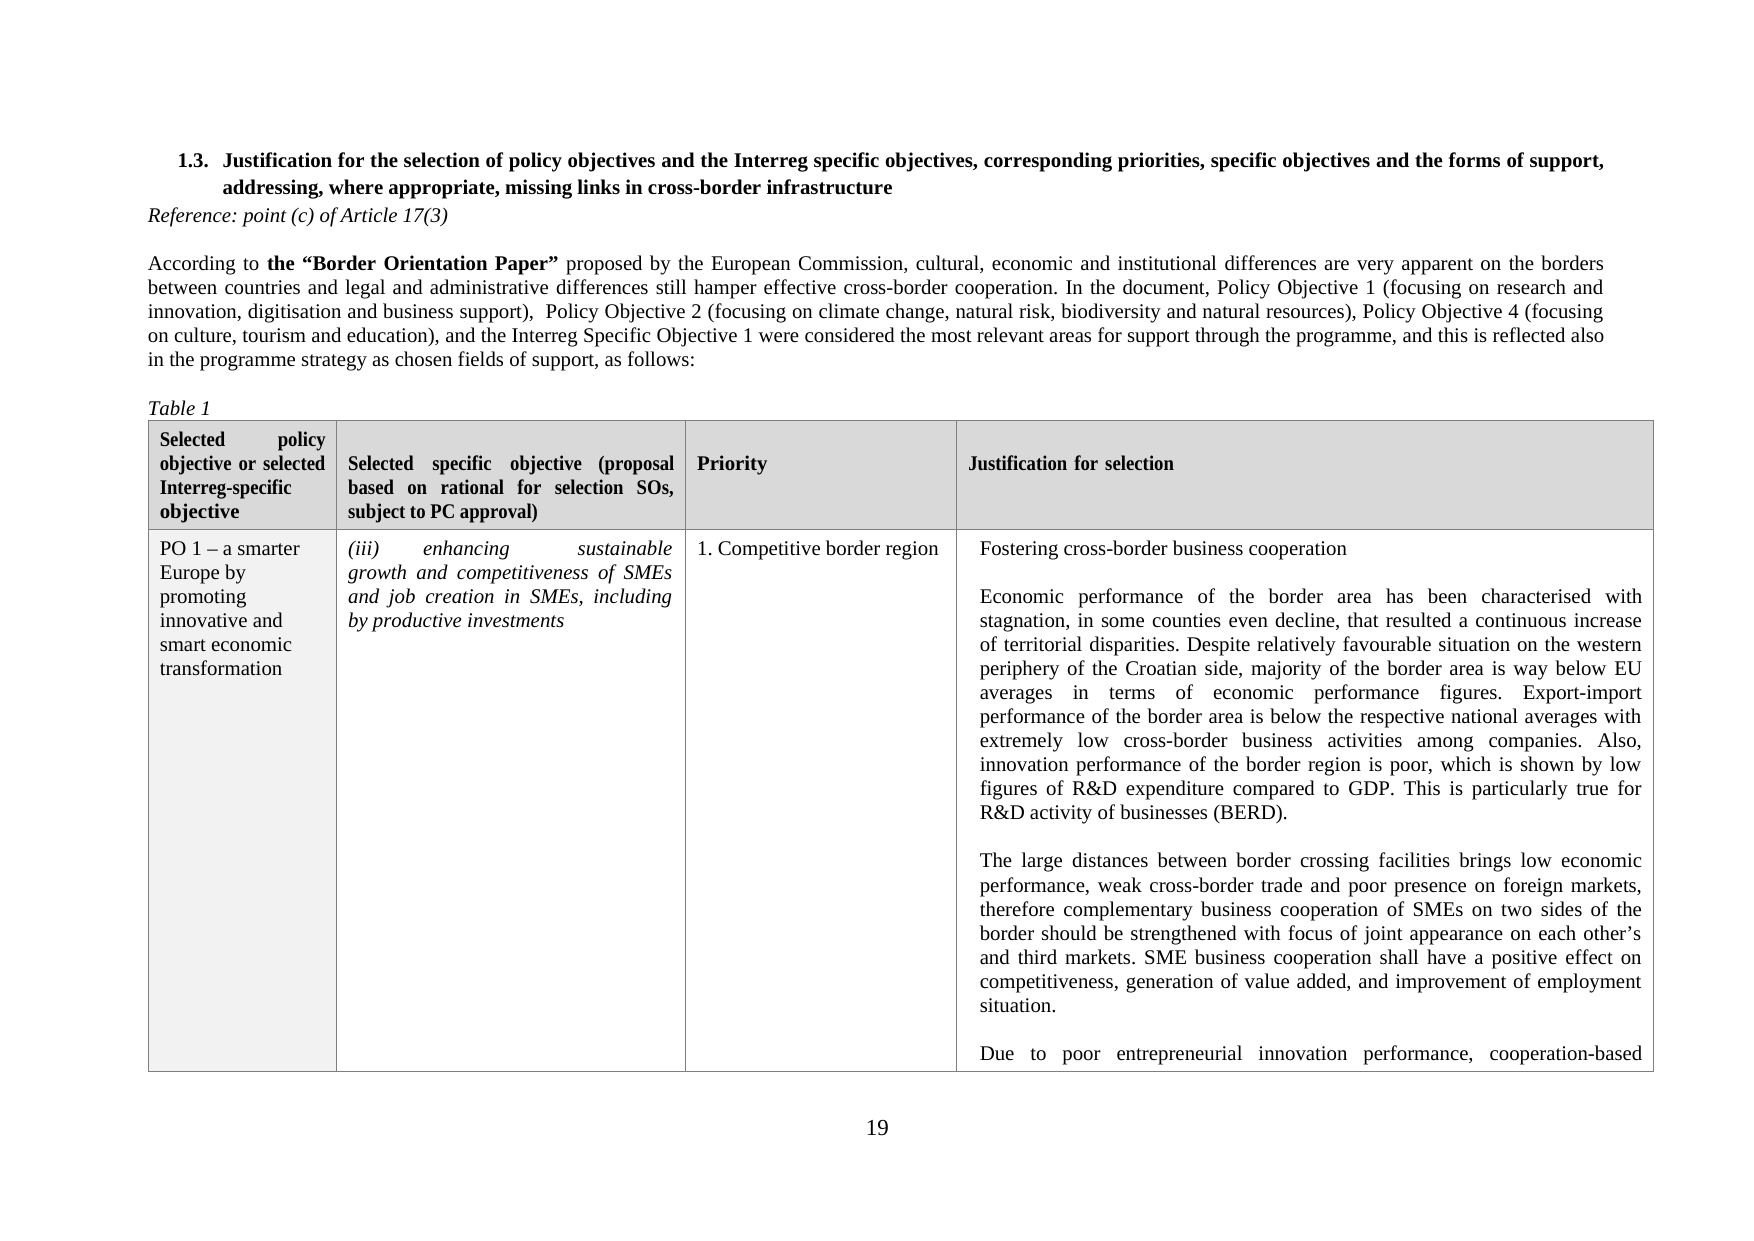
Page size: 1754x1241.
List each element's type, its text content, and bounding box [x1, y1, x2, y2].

table_cell PO 1 – a smarter Europe by promoting innovative and smart economic transformation [149, 530, 336, 1071]
text Table 1 [148, 395, 1606, 419]
table_header Selected specific objective (proposal based on rational for selection SOs, subject to PC approval) [337, 421, 685, 529]
list Justification for the selection of policy objectives and the Interreg specific objectives, corresponding priorities, specific objectives and the forms of support, addressing, where appropriate, missing links in cross-border infrastructure [177, 148, 1606, 199]
table_header Justification for selection [957, 421, 1653, 529]
text Reference: point (c) of Article 17(3) [148, 203, 1606, 227]
text According to the “Border Orientation Paper” proposed by the European Commission, cultural, economic and institutional differences are very apparent on the borders between countries and legal and administrative differences still hamper effective cross-border cooperation. In the document, Policy Objective 1 (focusing on research and innovation, digitisation and business support), Policy Objective 2 (focusing on climate change, natural risk, biodiversity and natural resources), Policy Objective 4 (focusing on culture, tourism and education), and the Interreg Specific Objective 1 were considered the most relevant areas for support through the programme, and this is reflected also in the programme strategy as chosen fields of support, as follows: [148, 251, 1606, 371]
table_header Priority [686, 421, 956, 529]
table_cell (iii) enhancing sustainable growth and competitiveness of SMEs and job creation in SMEs, including by productive investments [337, 530, 685, 1071]
table_cell 1. Competitive border region [686, 530, 956, 1071]
table_header Selected policy objective or selected Interreg-specific objective [149, 421, 336, 529]
